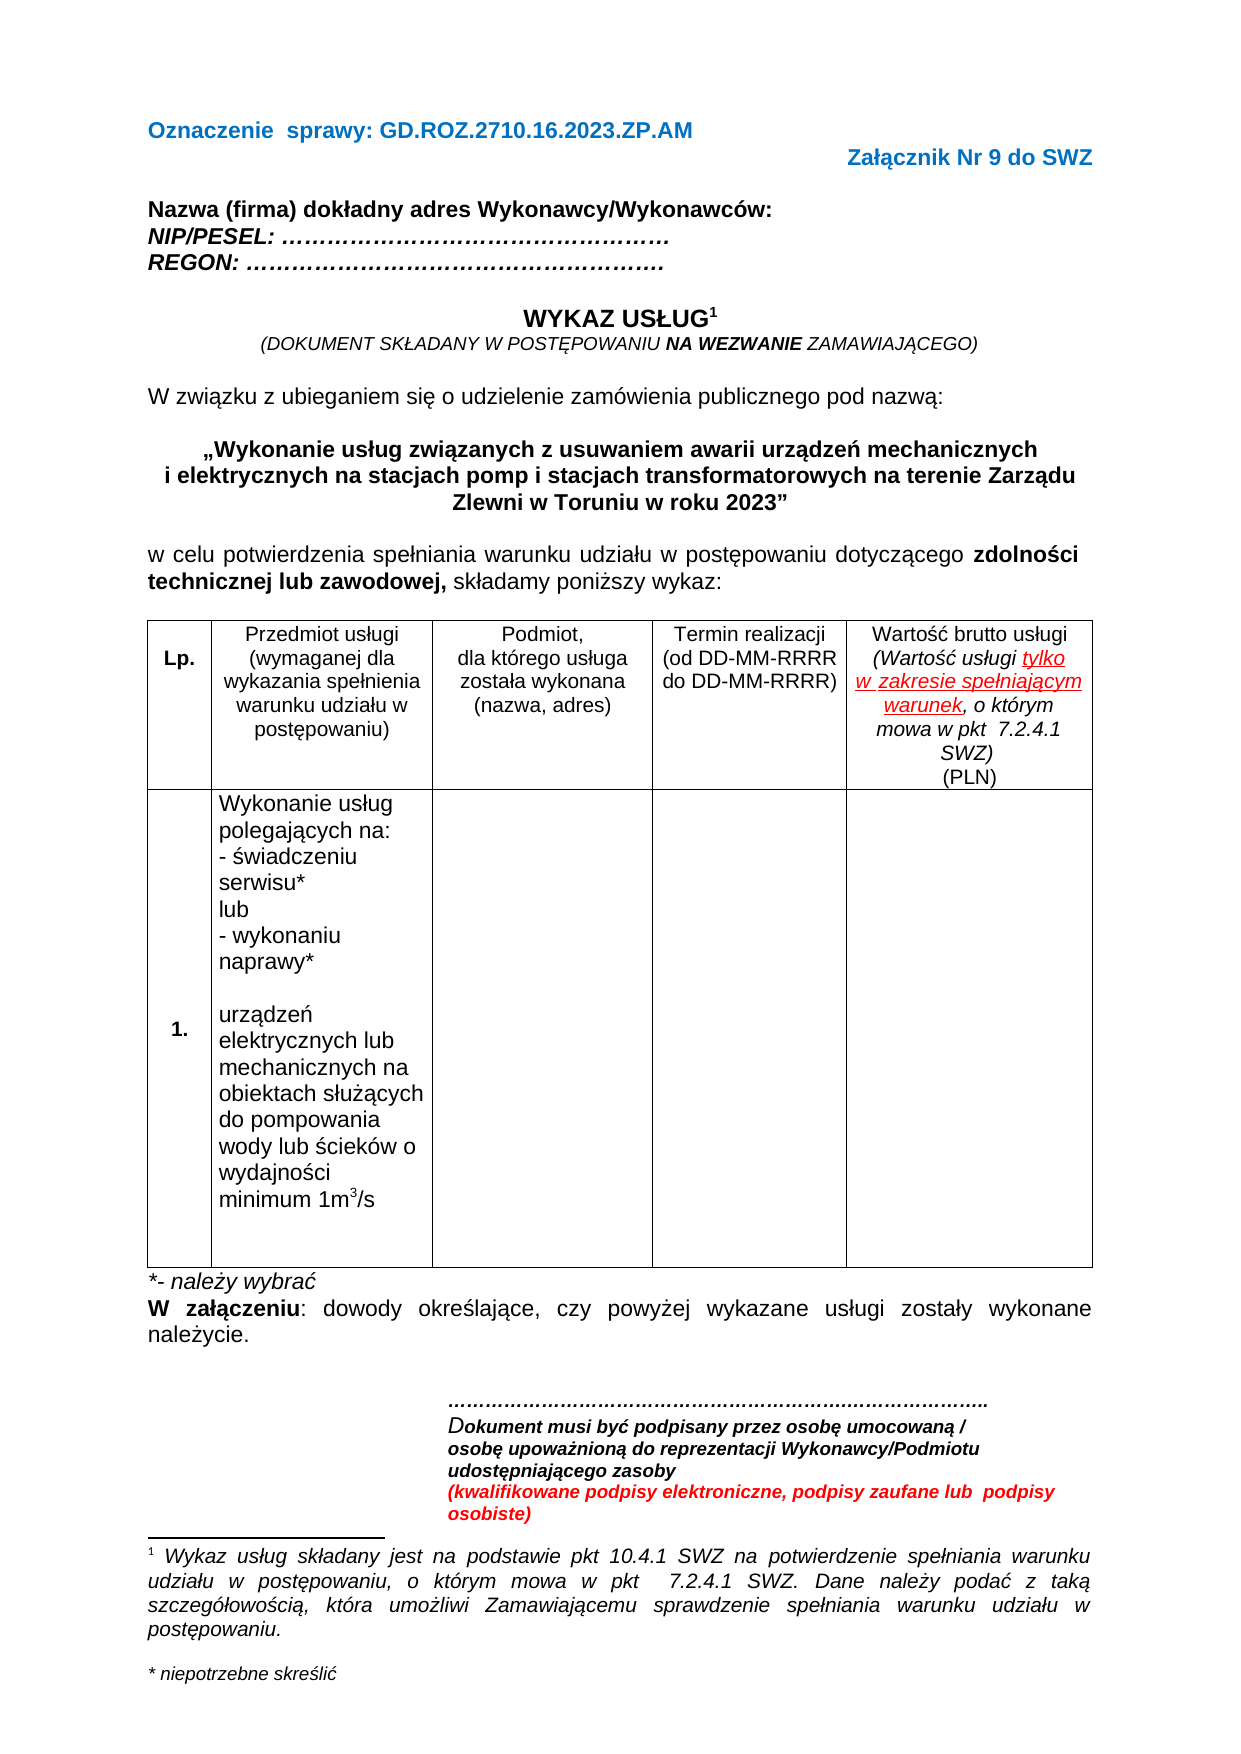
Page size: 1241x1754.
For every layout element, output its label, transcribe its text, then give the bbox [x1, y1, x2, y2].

text Oznaczenie sprawy: GD.ROZ.2710.16.2023.ZP.AM [148, 117, 1093, 144]
text NIP/PESEL: …………………………………………… [148, 223, 1093, 249]
text *- należy wybrać [148, 1268, 1093, 1294]
table_header Lp. [148, 621, 211, 789]
text W załączeniu: dowody określające, czy powyżej wykazane usługi zostały wykonane należycie. [148, 1294, 1093, 1347]
text w celu potwierdzenia spełniania warunku udziału w postępowaniu dotyczącego zdolności technicznej lub zawodowej, składamy poniższy wykaz: [148, 541, 1079, 594]
text REGON: ………………………………………………. [148, 249, 1093, 275]
text WYKAZ USŁUG [148, 304, 1093, 333]
table_cell [653, 790, 846, 1267]
table_header Termin realizacji (od DD-MM-RRRR do DD-MM-RRRR) [653, 621, 846, 789]
table_cell 1. [148, 790, 211, 1267]
table_header Przedmiot usługi (wymaganej dla wykazania spełnienia warunku udziału w postępowaniu) [212, 621, 432, 789]
table_cell [433, 790, 652, 1267]
table_header Podmiot, dla którego usługa została wykonana (nazwa, adres) [433, 621, 652, 789]
text Nazwa (firma) dokładny adres Wykonawcy/Wykonawców: [148, 196, 1093, 223]
text (DOKUMENT SKŁADANY W POSTĘPOWANIU NA WEZWANIE ZAMAWIAJĄCEGO) [148, 333, 1093, 354]
table_header Wartość brutto usługi (Wartość usługi tylko w zakresie spełniającym warunek, o którym mowa w pkt 7.2.4.1 SWZ) (PLN) [847, 621, 1092, 789]
table_cell Wykonanie usług polegających na: - świadczeniu serwisu* lub - wykonaniu naprawy* urządzeń elektrycznych lub mechanicznych na obiektach służących do pompowania wody lub ścieków o wydajności minimum 1m3/s [212, 790, 432, 1267]
text ……………………………………………………….………………….. [373, 1390, 1063, 1412]
table_cell [847, 790, 1092, 1267]
text (kwalifikowane podpisy elektroniczne, podpisy zaufane lub podpisy osobiste) [448, 1481, 1063, 1524]
text Załącznik Nr 9 do SWZ [148, 144, 1093, 170]
text osobę upoważnioną do reprezentacji Wykonawcy/Podmiotu udostępniającego zasoby [448, 1438, 1063, 1481]
text W związku z ubieganiem się o udzielenie zamówienia publicznego pod nazwą: [148, 383, 1093, 409]
text Dokument musi być podpisany przez osobę umocowaną / [373, 1412, 1063, 1438]
text „Wykonanie usług związanych z usuwaniem awarii urządzeń mechanicznych i elektrycznych na stacjach pomp i stacjach transformatorowych na terenie Zarządu Zlewni w Toruniu w roku 2023” [148, 436, 1093, 515]
